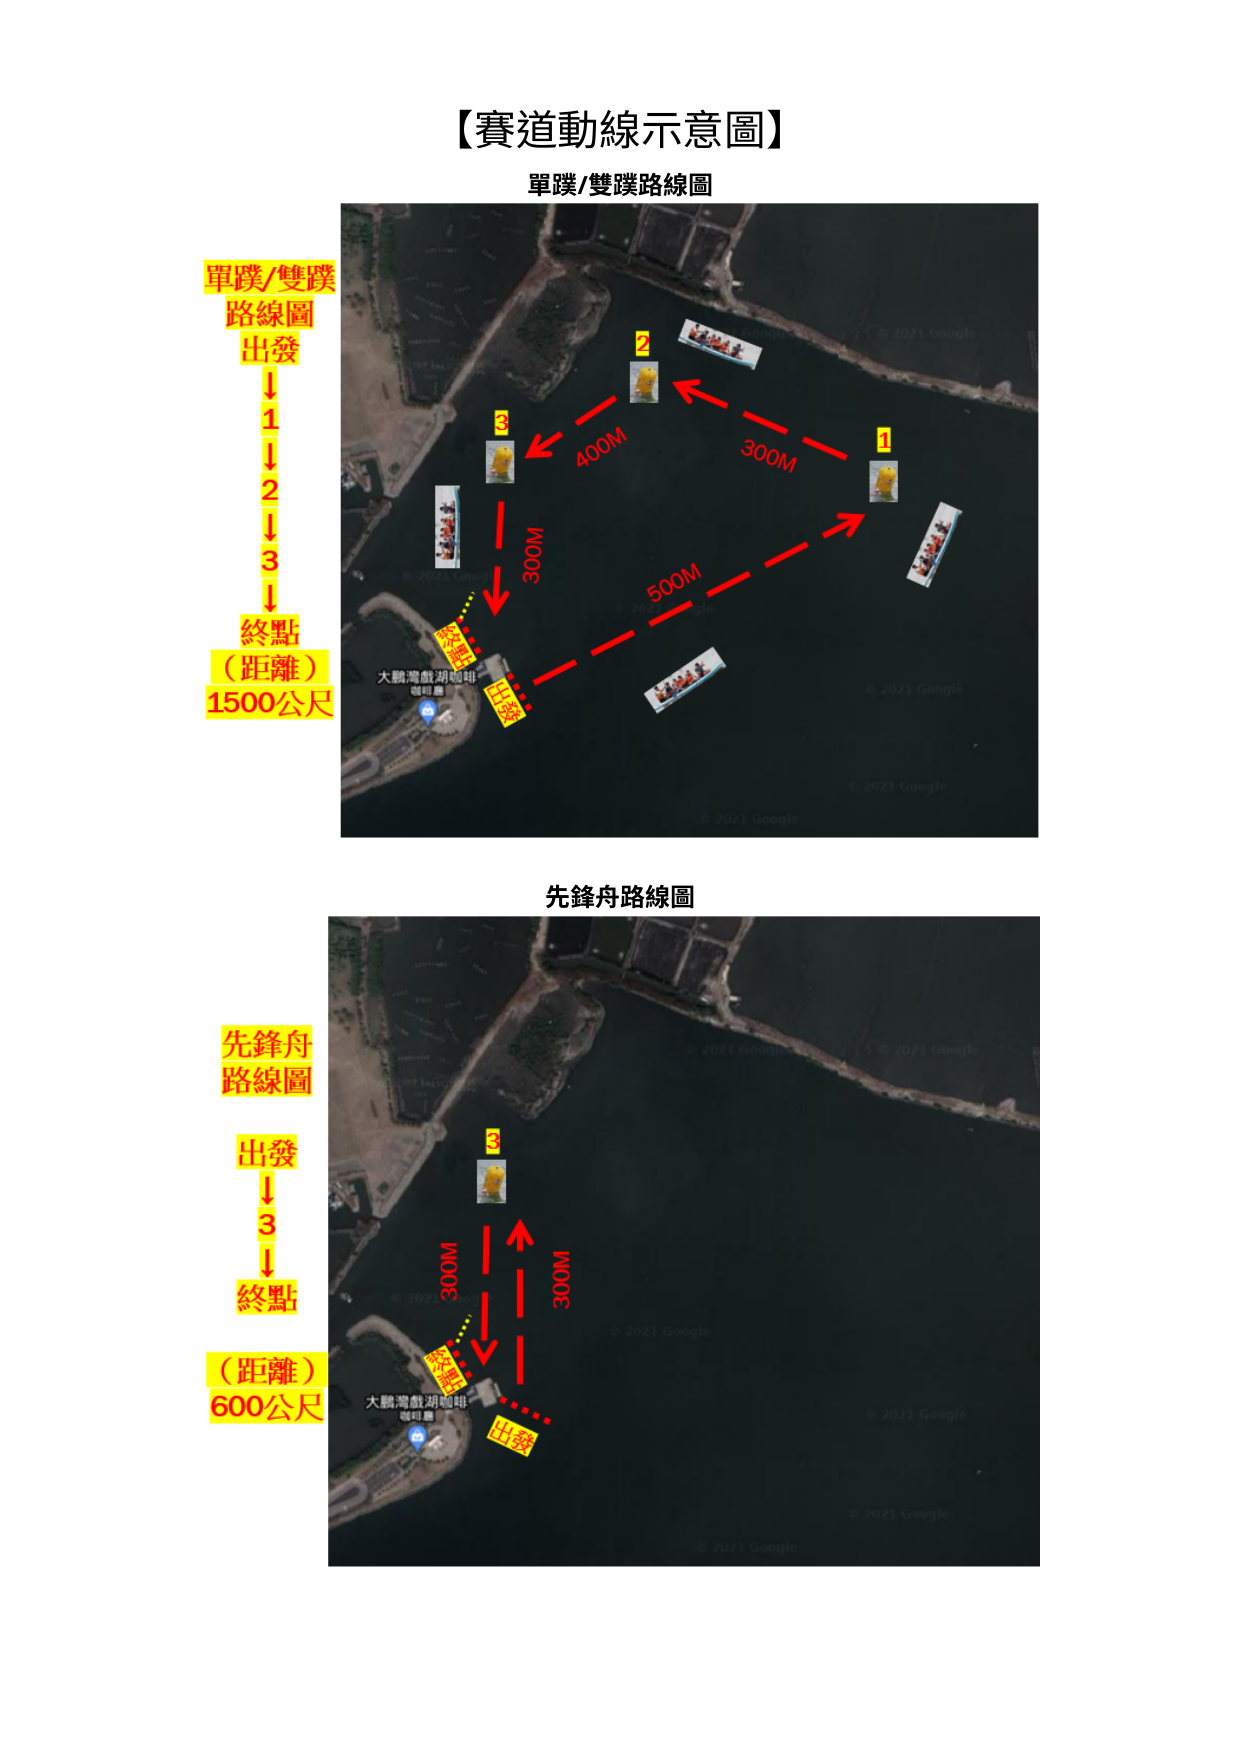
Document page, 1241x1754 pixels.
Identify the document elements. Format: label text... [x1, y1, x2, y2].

picture [198, 202, 1042, 840]
text 先鋒舟路線圖 [75, 877, 1165, 914]
picture [200, 914, 1040, 1569]
text 單蹼/雙蹼路線圖 [75, 164, 1165, 202]
text 【賽道動線示意圖】 [75, 89, 1165, 164]
